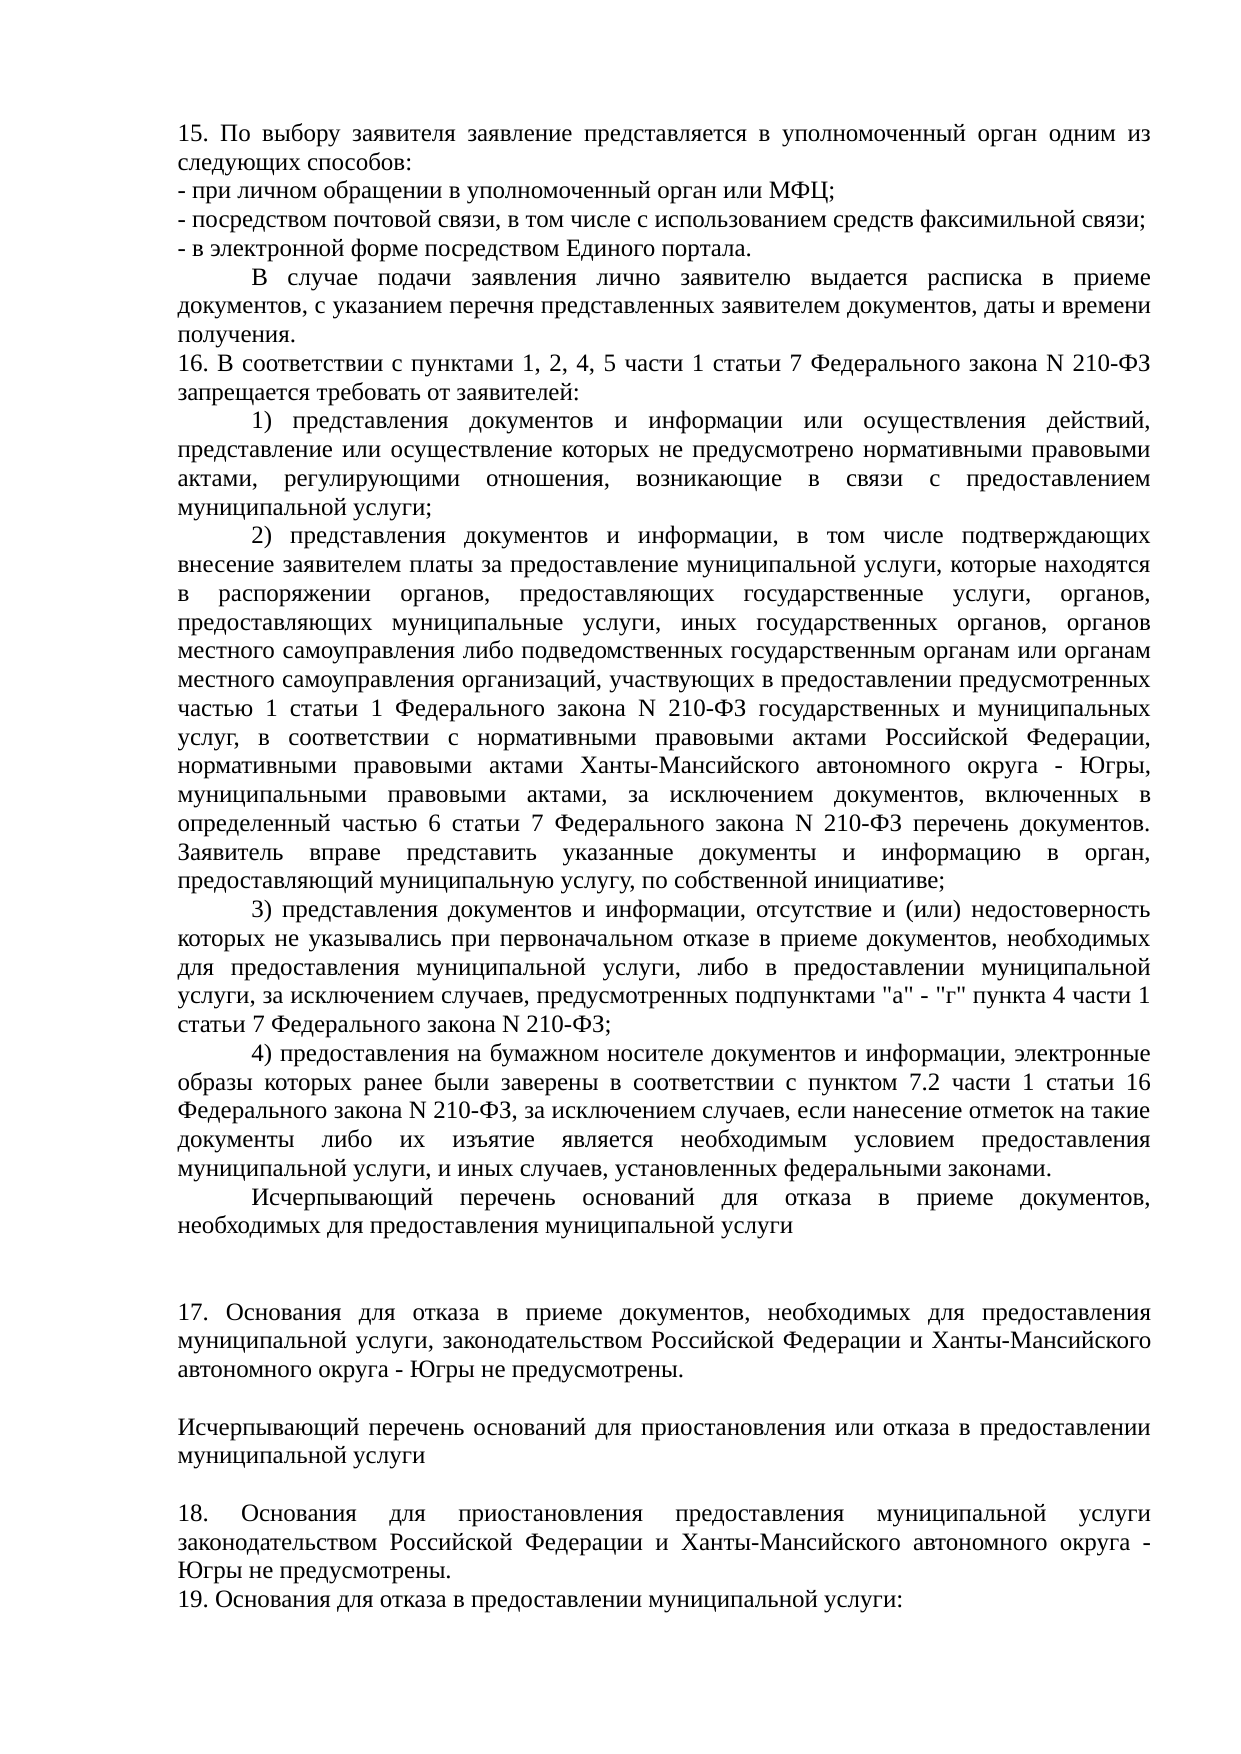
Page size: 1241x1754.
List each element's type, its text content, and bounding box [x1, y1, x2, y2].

text 15. По выбору заявителя заявление представляется в уполномоченный орган одним из следующих способов: [177, 118, 1152, 176]
text - посредством почтовой связи, в том числе с использованием средств факсимильной связи; [177, 204, 1152, 233]
text 3) представления документов и информации, отсутствие и (или) недостоверность которых не указывались при первоначальном отказе в приеме документов, необходимых для предоставления муниципальной услуги, либо в предоставлении муниципальной услуги, за исключением случаев, предусмотренных подпунктами "а" - "г" пункта 4 части 1 статьи 7 Федерального закона N 210-ФЗ; [177, 894, 1152, 1038]
text 2) представления документов и информации, в том числе подтверждающих внесение заявителем платы за предоставление муниципальной услуги, которые находятся в распоряжении органов, предоставляющих государственные услуги, органов, предоставляющих муниципальные услуги, иных государственных органов, органов местного самоуправления либо подведомственных государственным органам или органам местного самоуправления организаций, участвующих в предоставлении предусмотренных частью 1 статьи 1 Федерального закона N 210-ФЗ государственных и муниципальных услуг, в соответствии с нормативными правовыми актами Российской Федерации, нормативными правовыми актами Ханты-Мансийского автономного округа - Югры, муниципальными правовыми актами, за исключением документов, включенных в определенный частью 6 статьи 7 Федерального закона N 210-ФЗ перечень документов. Заявитель вправе представить указанные документы и информацию в орган, предоставляющий муниципальную услугу, по собственной инициативе; [177, 521, 1152, 894]
text В случае подачи заявления лично заявителю выдается расписка в приеме документов, с указанием перечня представленных заявителем документов, даты и времени получения. [177, 262, 1152, 348]
text - при личном обращении в уполномоченный орган или МФЦ; [177, 176, 1152, 204]
text 18. Основания для приостановления предоставления муниципальной услуги законодательством Российской Федерации и Ханты-Мансийского автономного округа - Югры не предусмотрены. [177, 1498, 1152, 1584]
text - в электронной форме посредством Единого портала. [177, 233, 1152, 262]
text 17. Основания для отказа в приеме документов, необходимых для предоставления муниципальной услуги, законодательством Российской Федерации и Ханты-Мансийского автономного округа - Югры не предусмотрены. [177, 1297, 1152, 1383]
text 4) предоставления на бумажном носителе документов и информации, электронные образы которых ранее были заверены в соответствии с пунктом 7.2 части 1 статьи 16 Федерального закона N 210-ФЗ, за исключением случаев, если нанесение отметок на такие документы либо их изъятие является необходимым условием предоставления муниципальной услуги, и иных случаев, установленных федеральными законами. [177, 1038, 1152, 1182]
text 16. В соответствии с пунктами 1, 2, 4, 5 части 1 статьи 7 Федерального закона N 210-ФЗ запрещается требовать от заявителей: [177, 348, 1152, 406]
text 19. Основания для отказа в предоставлении муниципальной услуги: [177, 1584, 1152, 1613]
text Исчерпывающий перечень оснований для отказа в приеме документов, необходимых для предоставления муниципальной услуги [177, 1182, 1152, 1239]
text 1) представления документов и информации или осуществления действий, представление или осуществление которых не предусмотрено нормативными правовыми актами, регулирующими отношения, возникающие в связи с предоставлением муниципальной услуги; [177, 406, 1152, 521]
text Исчерпывающий перечень оснований для приостановления или отказа в предоставлении муниципальной услуги [177, 1412, 1152, 1469]
